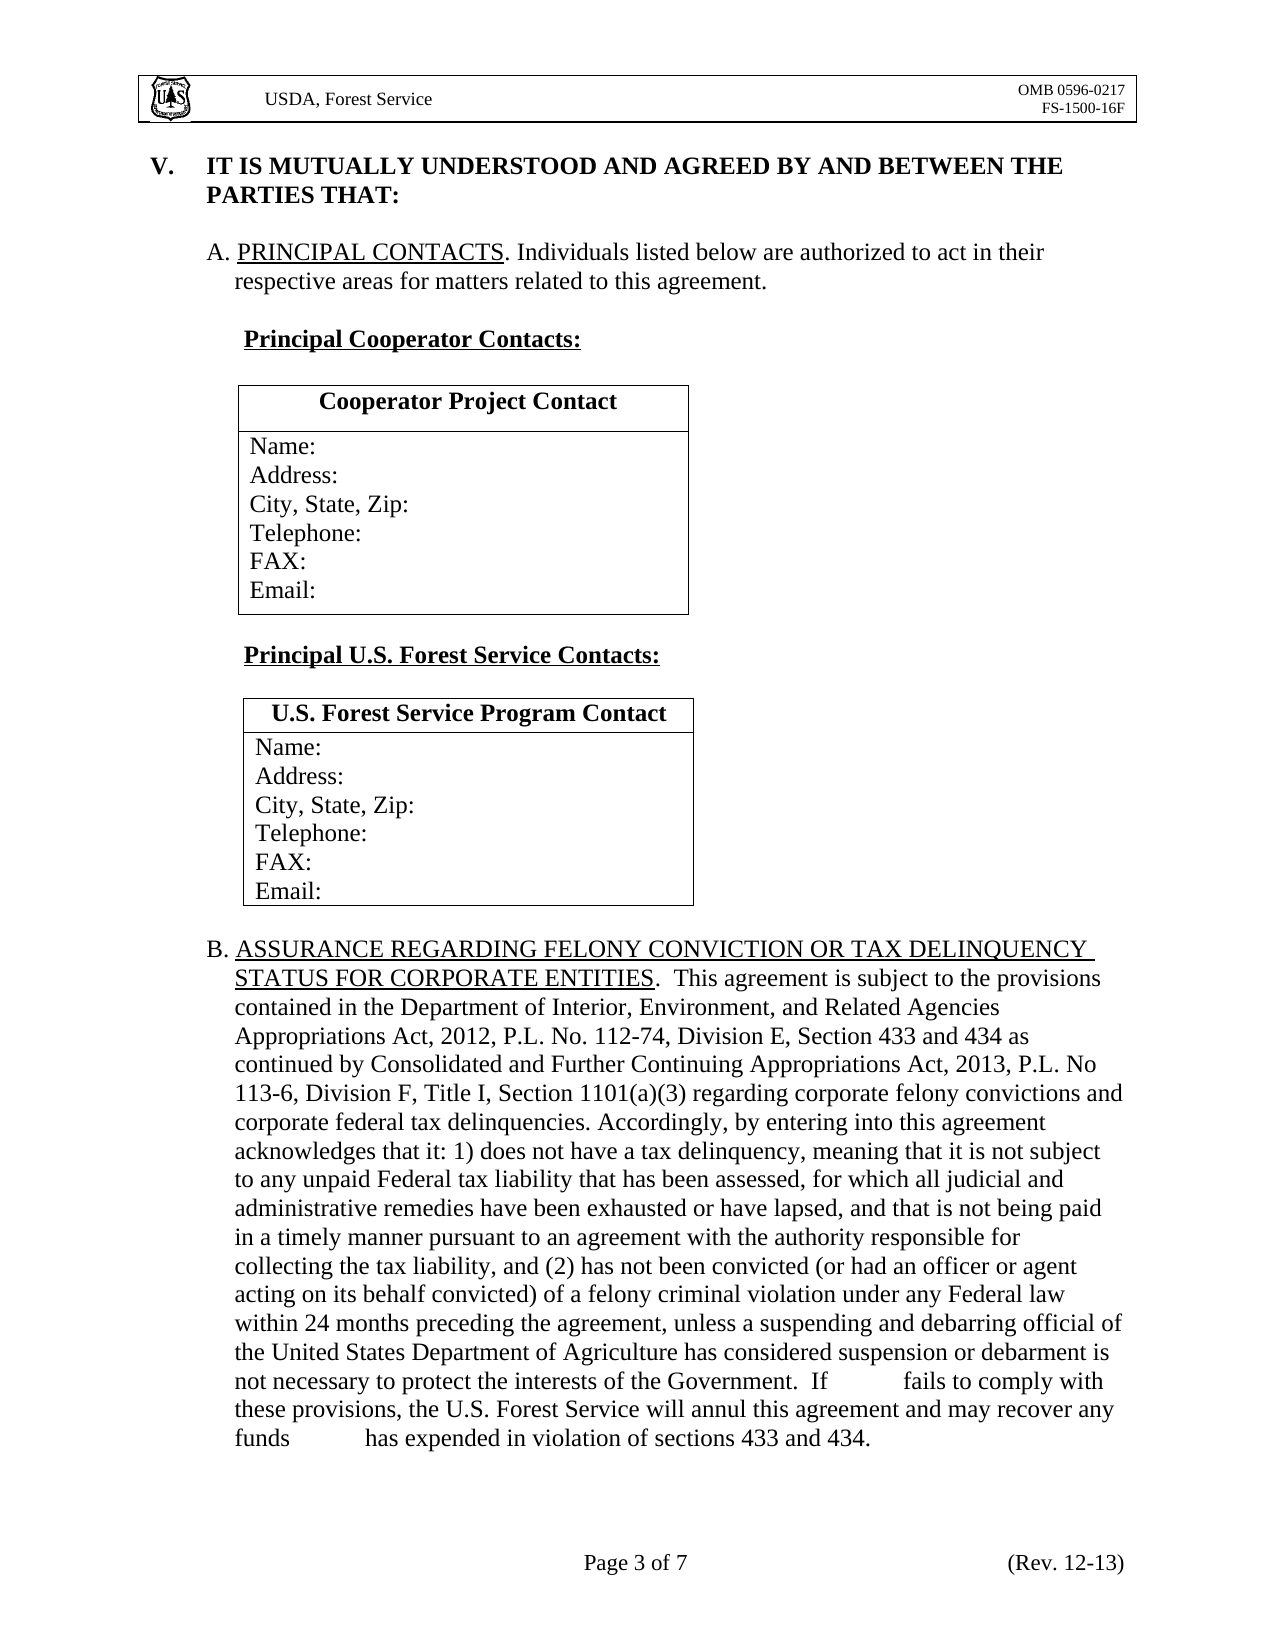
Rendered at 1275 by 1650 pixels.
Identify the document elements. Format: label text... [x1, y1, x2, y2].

table_header U.S. Forest Service Program Contact [244, 699, 693, 732]
list PRINCIPAL CONTACTS. Individuals listed below are authorized to act in their respective areas for matters related to this agreement. [206, 237, 1125, 295]
picture [150, 76, 191, 122]
table_header Cooperator Project Contact [239, 386, 688, 431]
text Principal Cooperator Contacts: [244, 324, 1125, 352]
list ASSURANCE REGARDING FELONY CONVICTION OR TAX DELINQUENCY STATUS FOR CORPORATE ENTITIES. This agreement is subject to the provisions contained in the Department of Interior, Environment, and Related Agencies Appropriations Act, 2012, P.L. No. 112-74, Division E, Section 433 and 434 as continued by Consolidated and Further Continuing Appropriations Act, 2013, P.L. No 113-6, Division F, Title I, Section 1101(a)(3) regarding corporate felony convictions and corporate federal tax delinquencies. Accordingly, by entering into this agreement acknowledges that it: 1) does not have a tax delinquency, meaning that it is not subject to any unpaid Federal tax liability that has been assessed, for which all judicial and administrative remedies have been exhausted or have lapsed, and that is not being paid in a timely manner pursuant to an agreement with the authority responsible for collecting the tax liability, and (2) has not been convicted (or had an officer or agent acting on its behalf convicted) of a felony criminal violation under any Federal law within 24 months preceding the agreement, unless a suspending and debarring official of the United States Department of Agriculture has considered suspension or debarment is not necessary to protect the interests of the Government. If fails to comply with these provisions, the U.S. Forest Service will annul this agreement and may recover any funds has expended in violation of sections 433 and 434. [206, 934, 1125, 1452]
list IT IS MUTUALLY UNDERSTOOD AND AGREED BY AND BETWEEN THE PARTIES THAT: [150, 151, 1125, 209]
text Principal U.S. Forest Service Contacts: [244, 640, 1125, 669]
table_cell Name: Address: City, State, Zip: Telephone: FAX: Email: [239, 432, 688, 614]
table_cell Name: Address: City, State, Zip: Telephone: FAX: Email: [244, 733, 693, 905]
